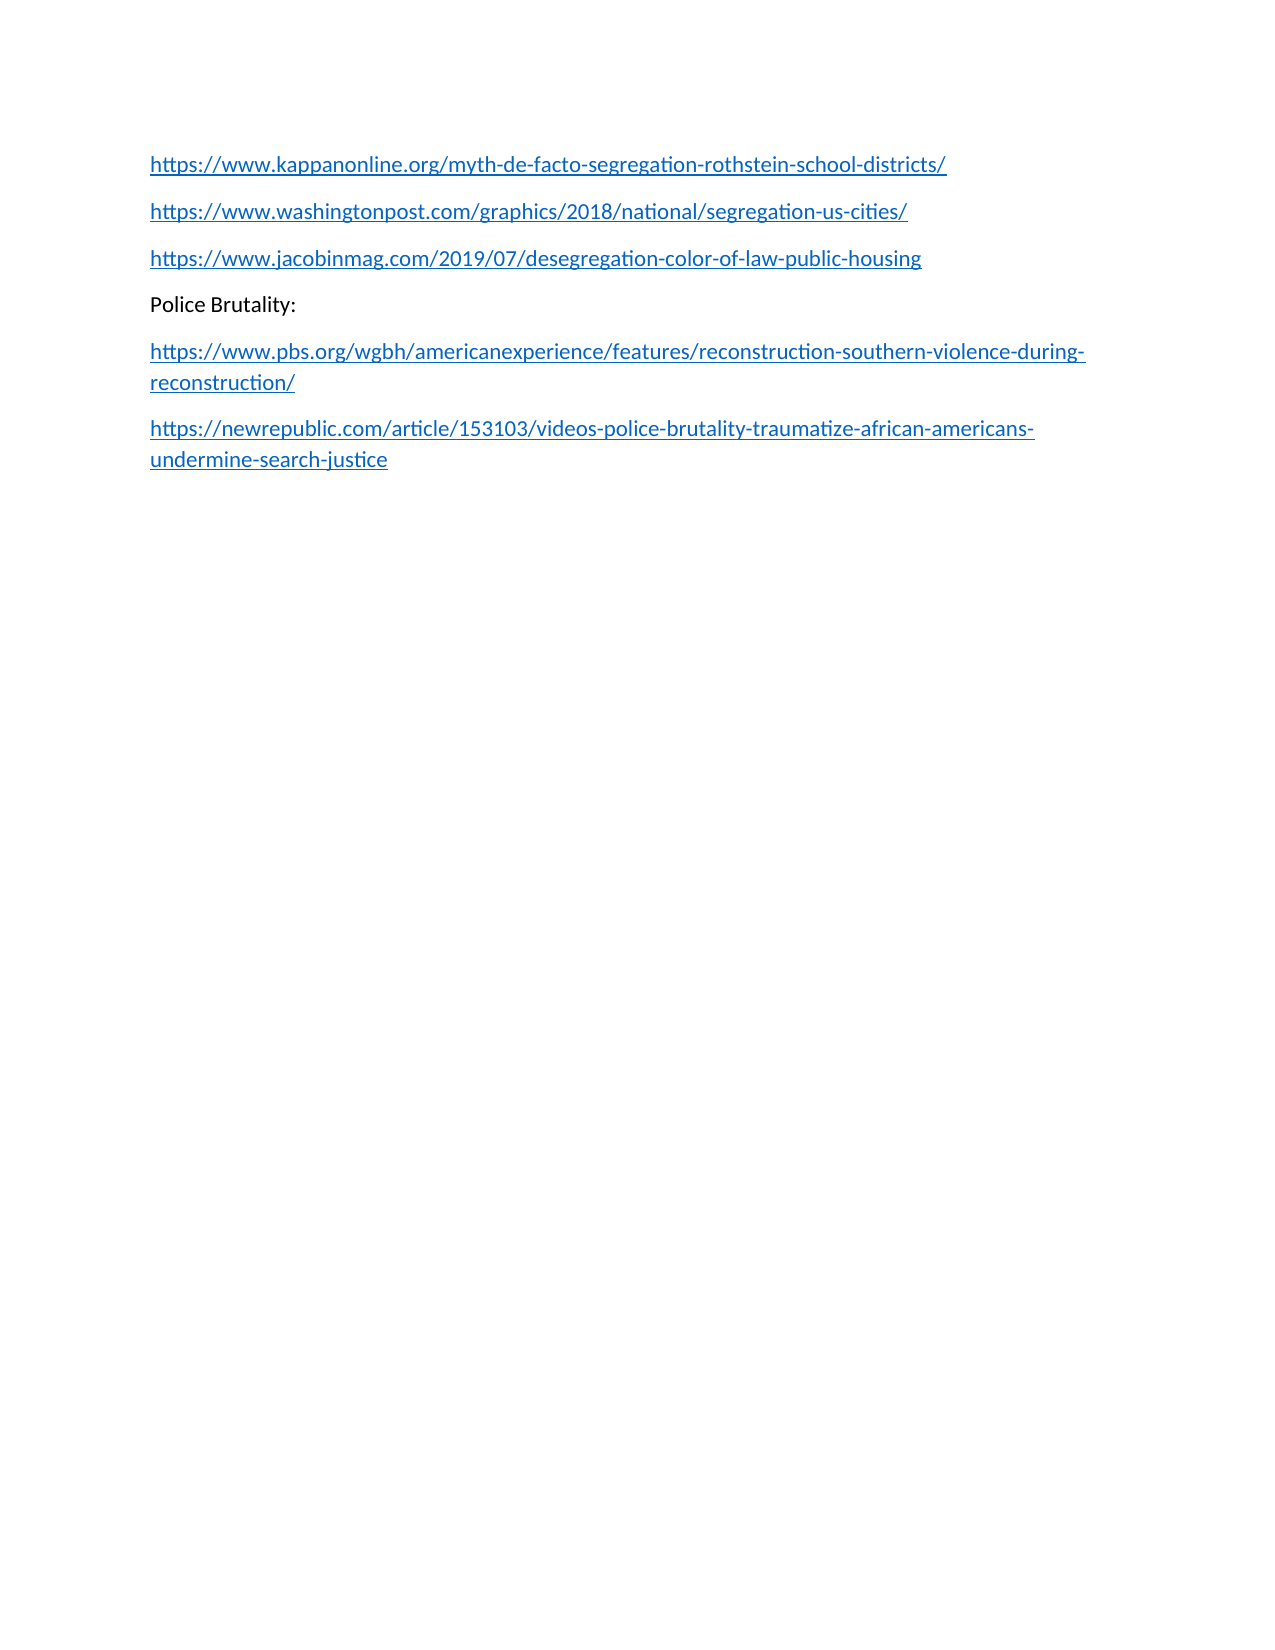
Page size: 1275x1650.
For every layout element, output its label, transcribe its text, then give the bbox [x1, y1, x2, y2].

text Police Brutality: [150, 291, 1125, 319]
text https://www.washingtonpost.com/graphics/2018/national/segregation-us-cities/ [150, 197, 1125, 225]
text https://www.kappanonline.org/myth-de-facto-segregation-rothstein-school-districts/ [150, 150, 1125, 178]
text https://www.jacobinmag.com/2019/07/desegregation-color-of-law-public-housing [150, 244, 1125, 272]
text https://www.pbs.org/wgbh/americanexperience/features/reconstruction-southern-violence-during-reconstruction/ [150, 337, 1125, 396]
text https://newrepublic.com/article/153103/videos-police-brutality-traumatize-african-americans-undermine-search-justice [150, 414, 1125, 473]
